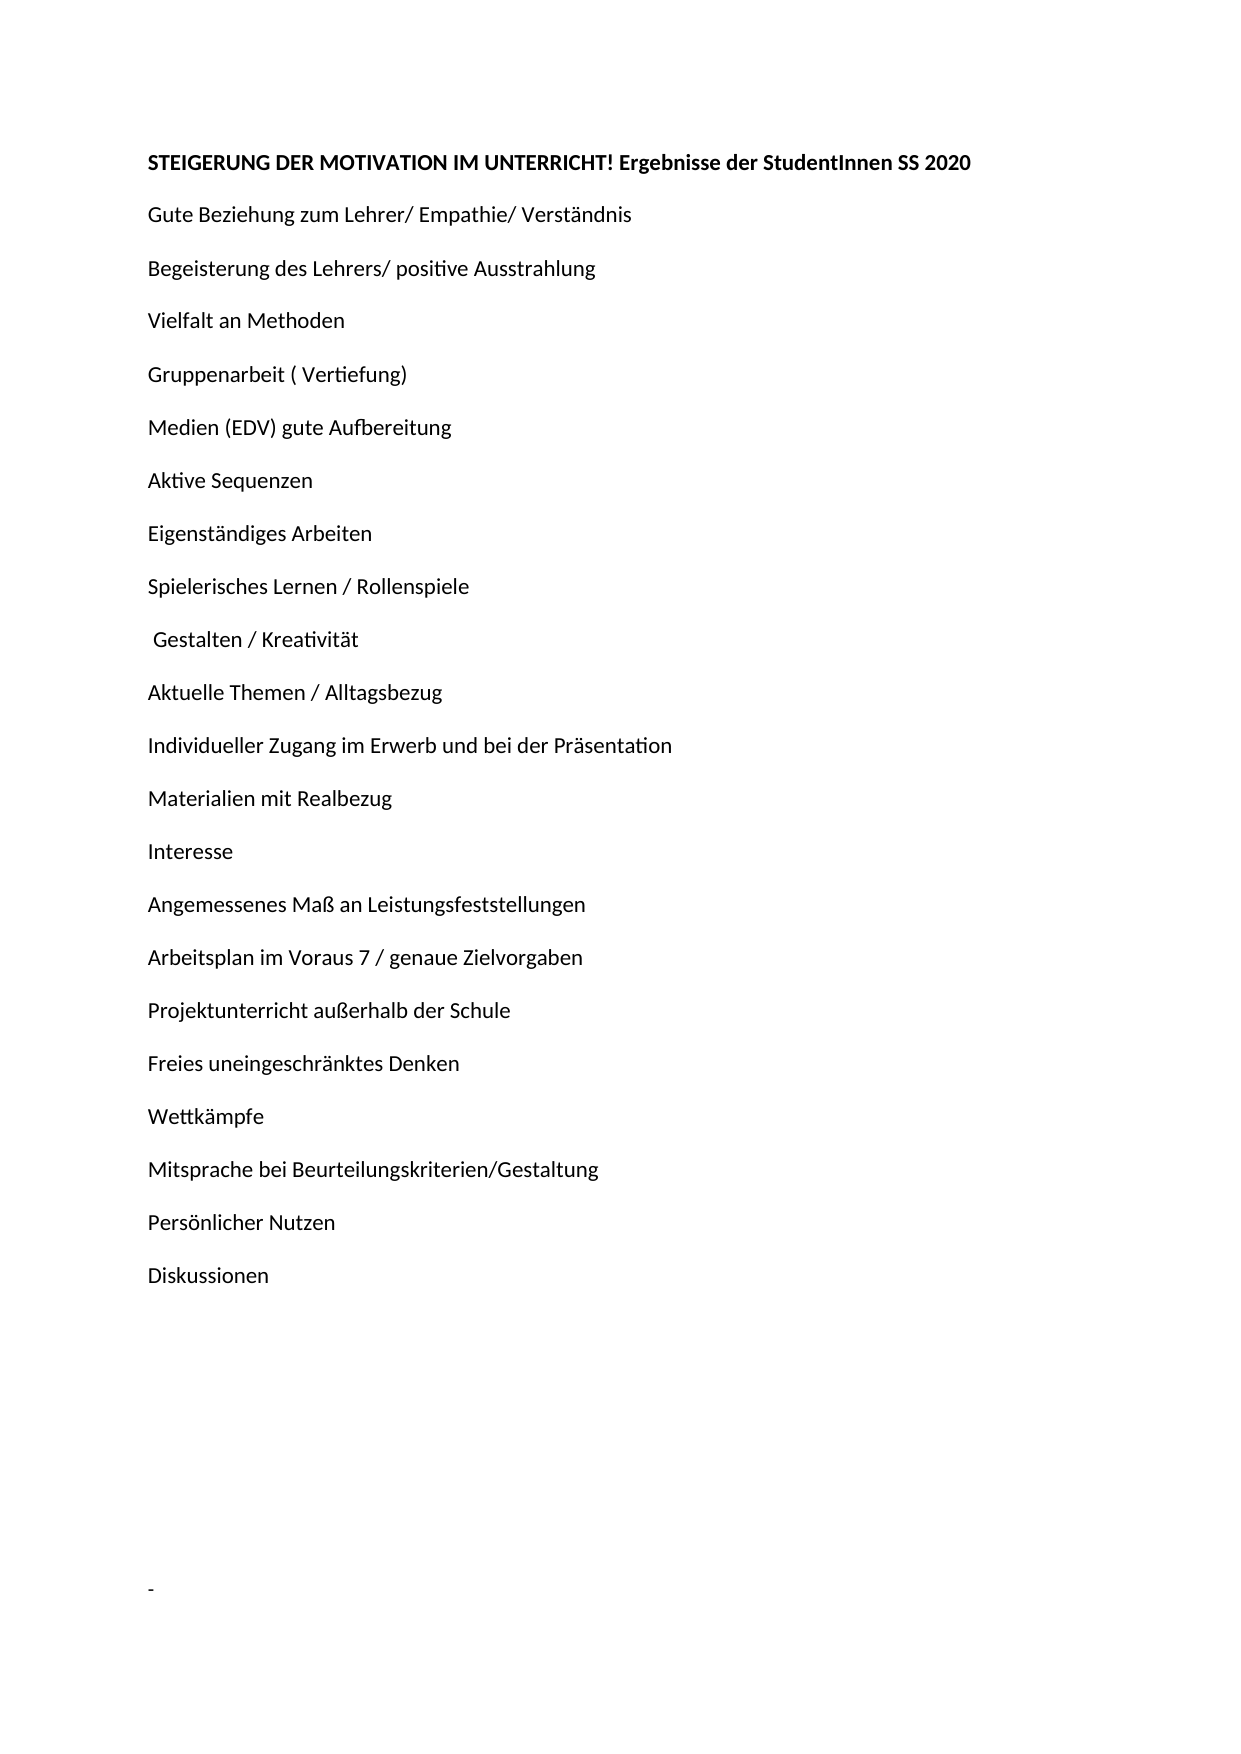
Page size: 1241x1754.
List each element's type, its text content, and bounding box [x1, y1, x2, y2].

text Projektunterricht außerhalb der Schule [148, 996, 1093, 1024]
text Aktuelle Themen / Alltagsbezug [148, 678, 1093, 706]
text - [148, 1576, 1093, 1602]
text Begeisterung des Lehrers/ positive Ausstrahlung [148, 254, 1093, 282]
text Angemessenes Maß an Leistungsfeststellungen [148, 890, 1093, 918]
text Individueller Zugang im Erwerb und bei der Präsentation [148, 731, 1093, 759]
text Wettkämpfe [148, 1102, 1093, 1130]
text Medien (EDV) gute Aufbereitung [148, 413, 1093, 441]
text Diskussionen [148, 1261, 1093, 1289]
text Materialien mit Realbezug [148, 784, 1093, 812]
text STEIGERUNG DER MOTIVATION IM UNTERRICHT! Ergebnisse der StudentInnen SS 2020 [148, 148, 1093, 176]
text Arbeitsplan im Voraus 7 / genaue Zielvorgaben [148, 943, 1093, 971]
text Mitsprache bei Beurteilungskriterien/Gestaltung [148, 1155, 1093, 1183]
text Vielfalt an Methoden [148, 307, 1093, 335]
text Eigenständiges Arbeiten [148, 519, 1093, 547]
text Aktive Sequenzen [148, 466, 1093, 494]
text Interesse [148, 837, 1093, 865]
text Gestalten / Kreativität [148, 625, 1093, 653]
text Persönlicher Nutzen [148, 1208, 1093, 1236]
text Gute Beziehung zum Lehrer/ Empathie/ Verständnis [148, 201, 1093, 229]
text Freies uneingeschränktes Denken [148, 1049, 1093, 1077]
text Spielerisches Lernen / Rollenspiele [148, 572, 1093, 600]
text Gruppenarbeit ( Vertiefung) [148, 360, 1093, 388]
